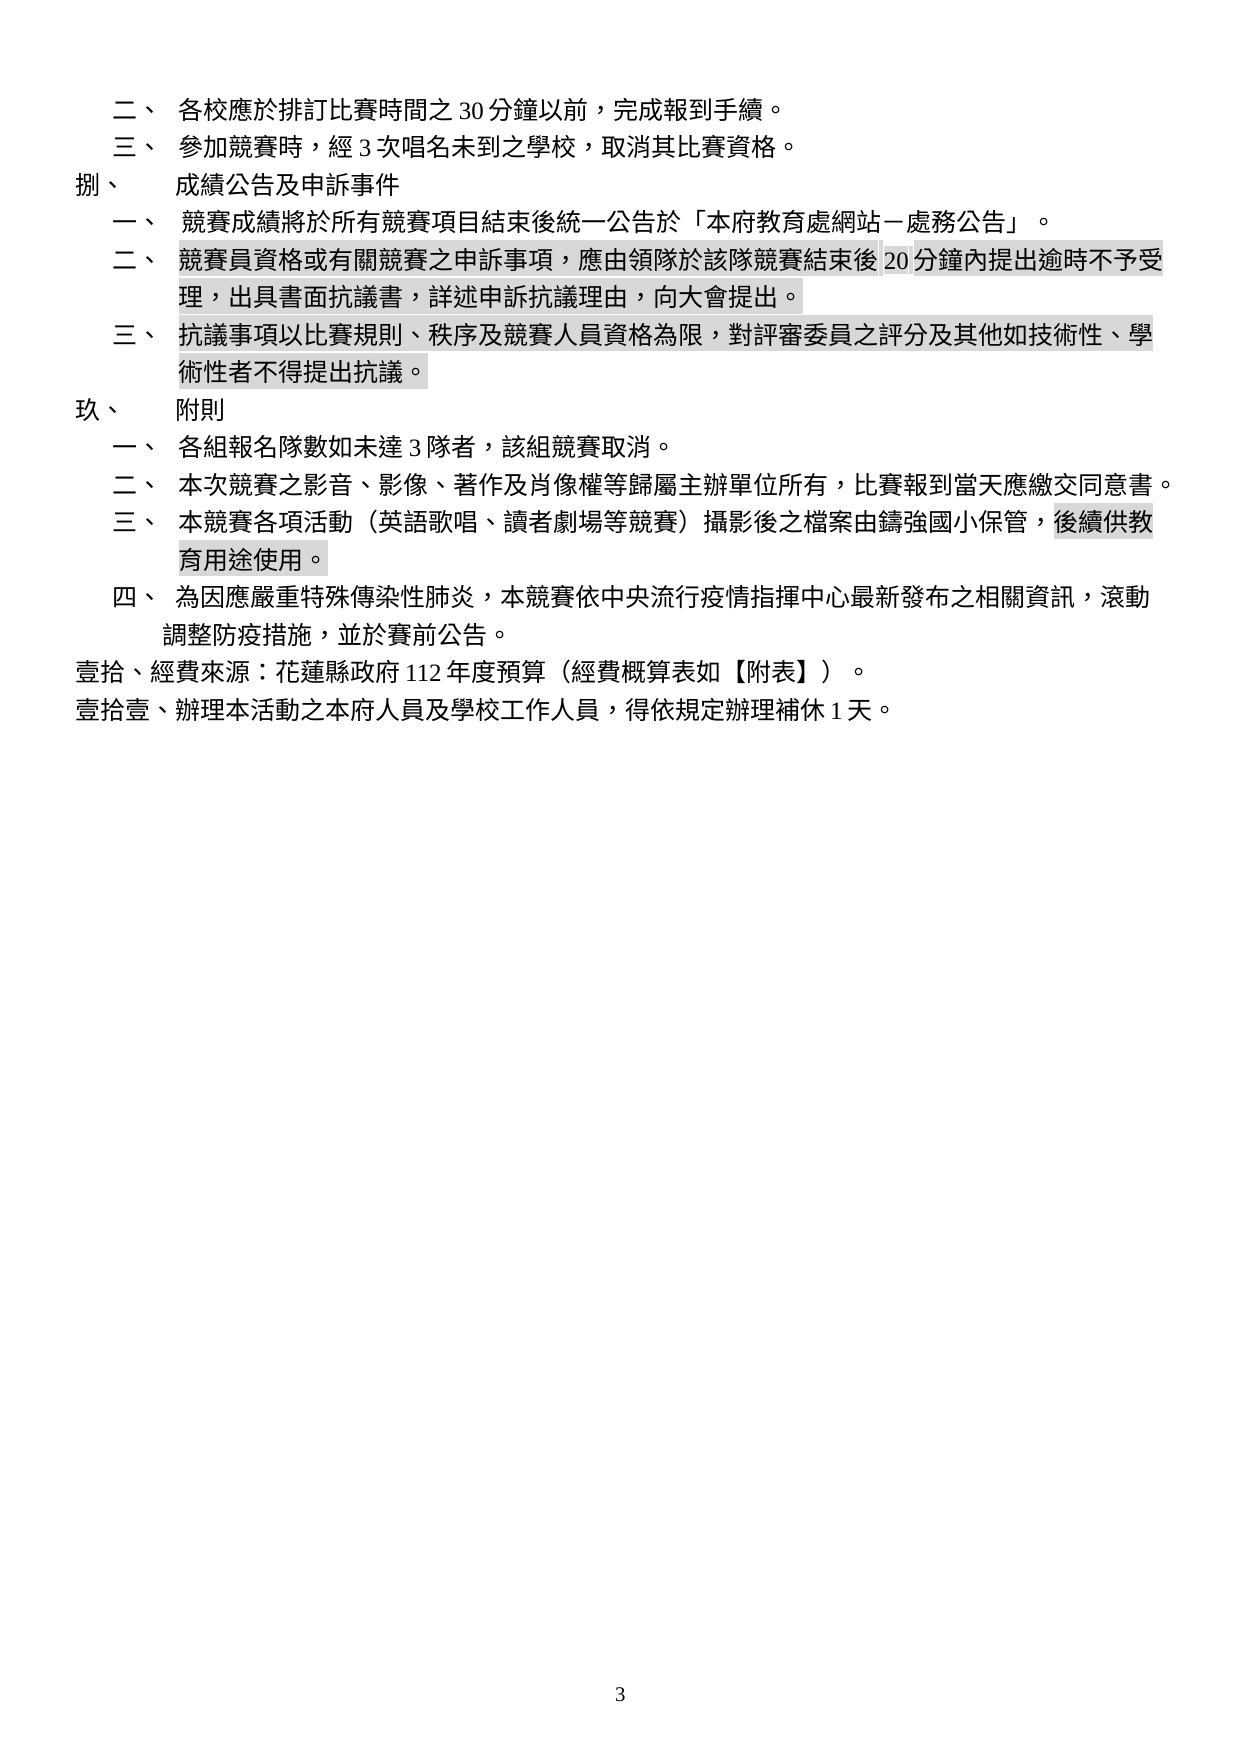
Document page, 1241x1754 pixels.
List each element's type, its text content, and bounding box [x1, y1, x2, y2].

text 壹拾壹、辦理本活動之本府人員及學校工作人員，得依規定辦理補休1天。 [75, 689, 1165, 727]
list 競賽員資格或有關競賽之申訴事項，應由領隊於該隊競賽結束後20分鐘內提出逾時不予受理，出具書面抗議書，詳述申訴抗議理由，向大會提出。 [112, 239, 1165, 314]
list 為因應嚴重特殊傳染性肺炎，本競賽依中央流行疫情指揮中心最新發布之相關資訊，滾動調整防疫措施，並於賽前公告。 [112, 577, 1165, 652]
list 抗議事項以比賽規則、秩序及競賽人員資格為限，對評審委員之評分及其他如技術性、學術性者不得提出抗議。 [112, 314, 1165, 389]
list 成績公告及申訴事件 [75, 164, 1165, 202]
list 各校應於排訂比賽時間之30分鐘以前，完成報到手續。 [112, 89, 1165, 127]
list 本競賽各項活動（英語歌唱、讀者劇場等競賽）攝影後之檔案由鑄強國小保管，後續供教育用途使用。 [112, 502, 1165, 577]
list 各組報名隊數如未達3隊者，該組競賽取消。 [112, 427, 1165, 464]
list 附則 [75, 389, 1165, 427]
list 參加競賽時，經3次唱名未到之學校，取消其比賽資格。 [112, 127, 1165, 164]
list 競賽成績將於所有競賽項目結束後統一公告於「本府教育處網站－處務公告」。 [112, 202, 1165, 239]
text 壹拾、經費來源：花蓮縣政府112年度預算（經費概算表如【附表】）。 [75, 652, 1165, 689]
list 本次競賽之影音、影像、著作及肖像權等歸屬主辦單位所有，比賽報到當天應繳交同意書。 [112, 464, 1165, 502]
